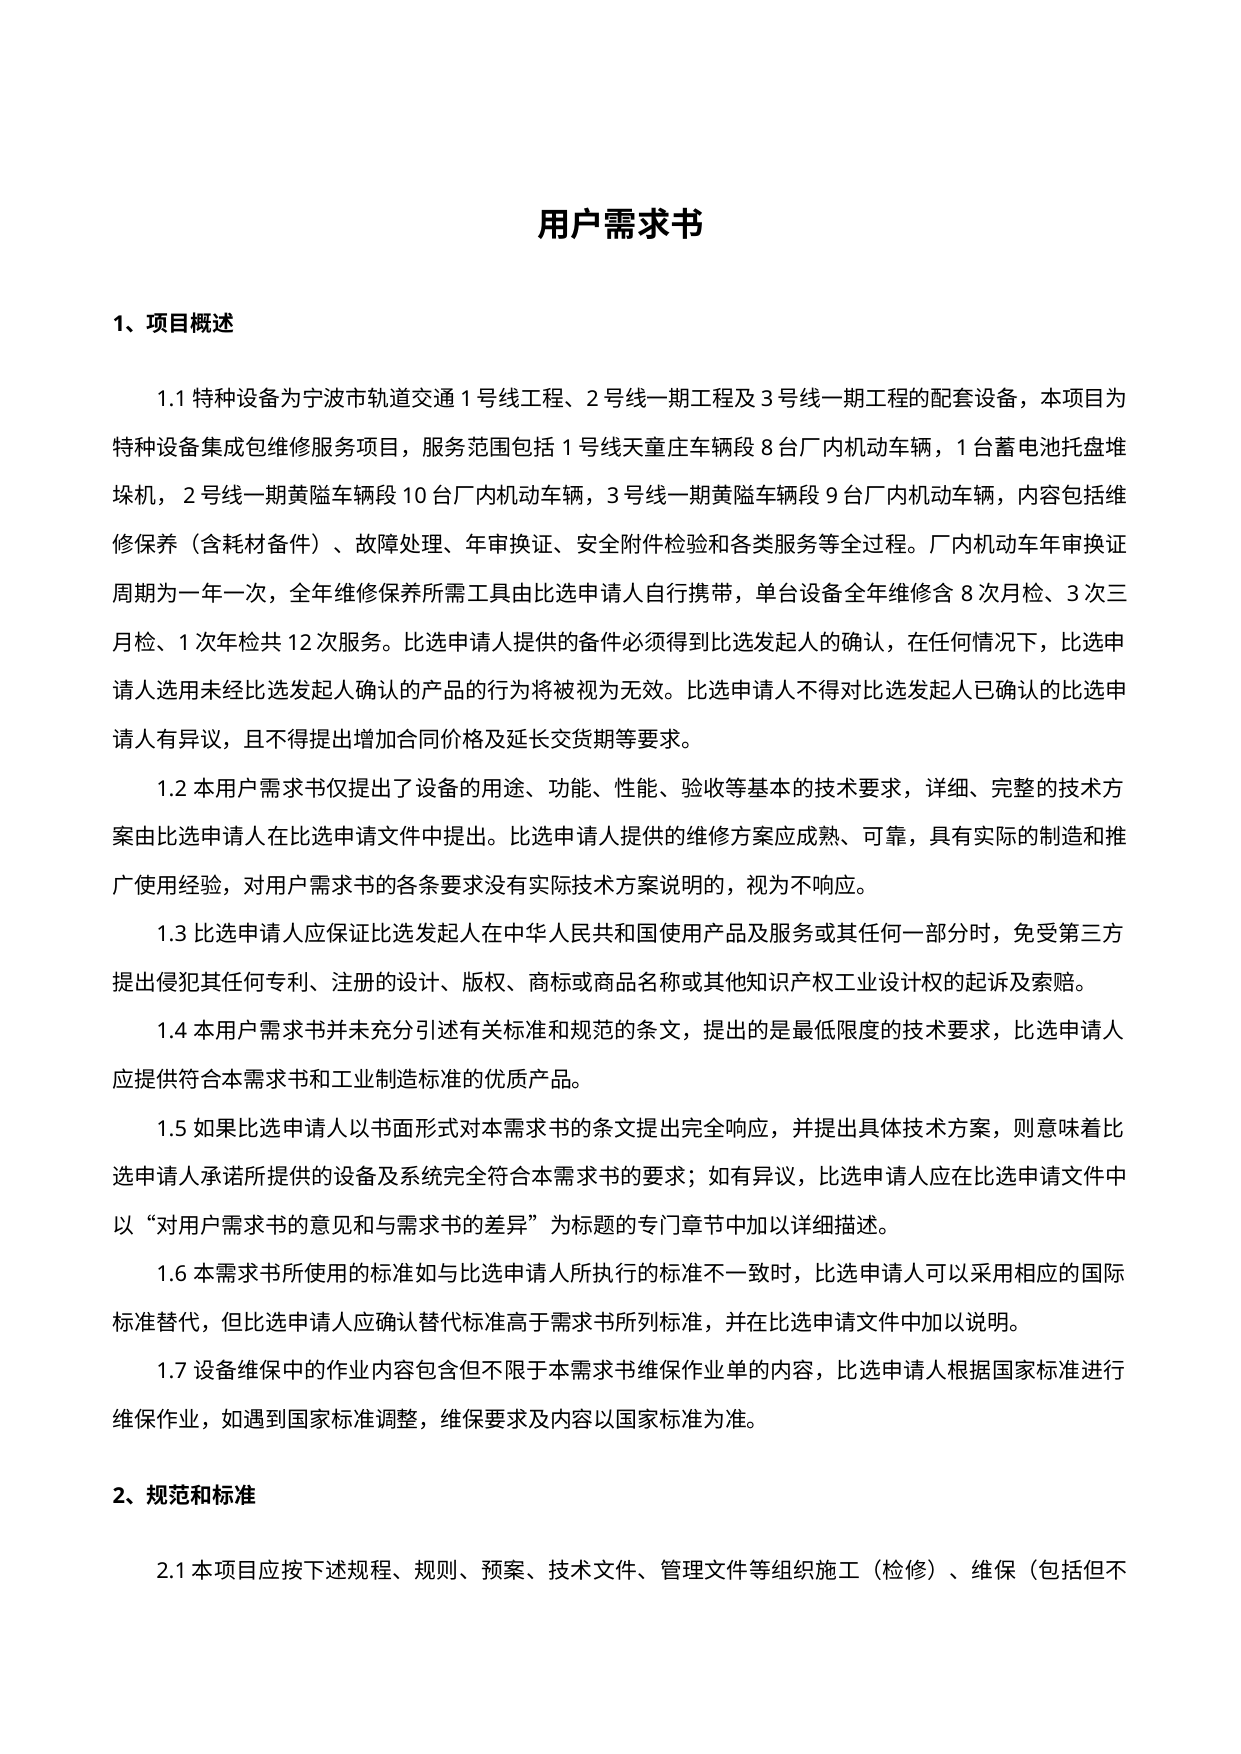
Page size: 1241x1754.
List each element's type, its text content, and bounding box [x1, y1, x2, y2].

subtitle 2、规范和标准 [112, 1477, 1128, 1510]
text 1.7 设备维保中的作业内容包含但不限于本需求书维保作业单的内容，比选申请人根据国家标准进行维保作业，如遇到国家标准调整，维保要求及内容以国家标准为准。 [112, 1353, 1128, 1434]
text 1.6 本需求书所使用的标准如与比选申请人所执行的标准不一致时，比选申请人可以采用相应的国际标准替代，但比选申请人应确认替代标准高于需求书所列标准，并在比选申请文件中加以说明。 [112, 1256, 1128, 1337]
text 1.5 如果比选申请人以书面形式对本需求书的条文提出完全响应，并提出具体技术方案，则意味着比选申请人承诺所提供的设备及系统完全符合本需求书的要求；如有异议，比选申请人应在比选申请文件中以“对用户需求书的意见和与需求书的差异”为标题的专门章节中加以详细描述。 [112, 1110, 1128, 1240]
text 1.4 本用户需求书并未充分引述有关标准和规范的条文，提出的是最低限度的技术要求，比选申请人应提供符合本需求书和工业制造标准的优质产品。 [112, 1013, 1128, 1094]
subtitle 用户需求书 [112, 189, 1128, 254]
text 1.3 比选申请人应保证比选发起人在中华人民共和国使用产品及服务或其任何一部分时，免受第三方提出侵犯其任何专利、注册的设计、版权、商标或商品名称或其他知识产权工业设计权的起诉及索赔。 [112, 916, 1128, 997]
text 1.1 特种设备为宁波市轨道交通1号线工程、2号线一期工程及3号线一期工程的配套设备，本项目为特种设备集成包维修服务项目，服务范围包括1号线天童庄车辆段8台厂内机动车辆，1台蓄电池托盘堆垛机， 2号线一期黄隘车辆段10台厂内机动车辆，3号线一期黄隘车辆段9台厂内机动车辆，内容包括维修保养（含耗材备件）、故障处理、年审换证、安全附件检验和各类服务等全过程。厂内机动车年审换证周期为一年一次，全年维修保养所需工具由比选申请人自行携带，单台设备全年维修含8次月检、3次三月检、1次年检共12次服务。比选申请人提供的备件必须得到比选发起人的确认，在任何情况下，比选申请人选用未经比选发起人确认的产品的行为将被视为无效。比选申请人不得对比选发起人已确认的比选申请人有异议，且不得提出增加合同价格及延长交货期等要求。 [112, 381, 1128, 754]
subtitle 1、项目概述 [112, 305, 1128, 338]
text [112, 1553, 1128, 1585]
text 1.2 本用户需求书仅提出了设备的用途、功能、性能、验收等基本的技术要求，详细、完整的技术方案由比选申请人在比选申请文件中提出。比选申请人提供的维修方案应成熟、可靠，具有实际的制造和推广使用经验，对用户需求书的各条要求没有实际技术方案说明的，视为不响应。 [112, 770, 1128, 900]
